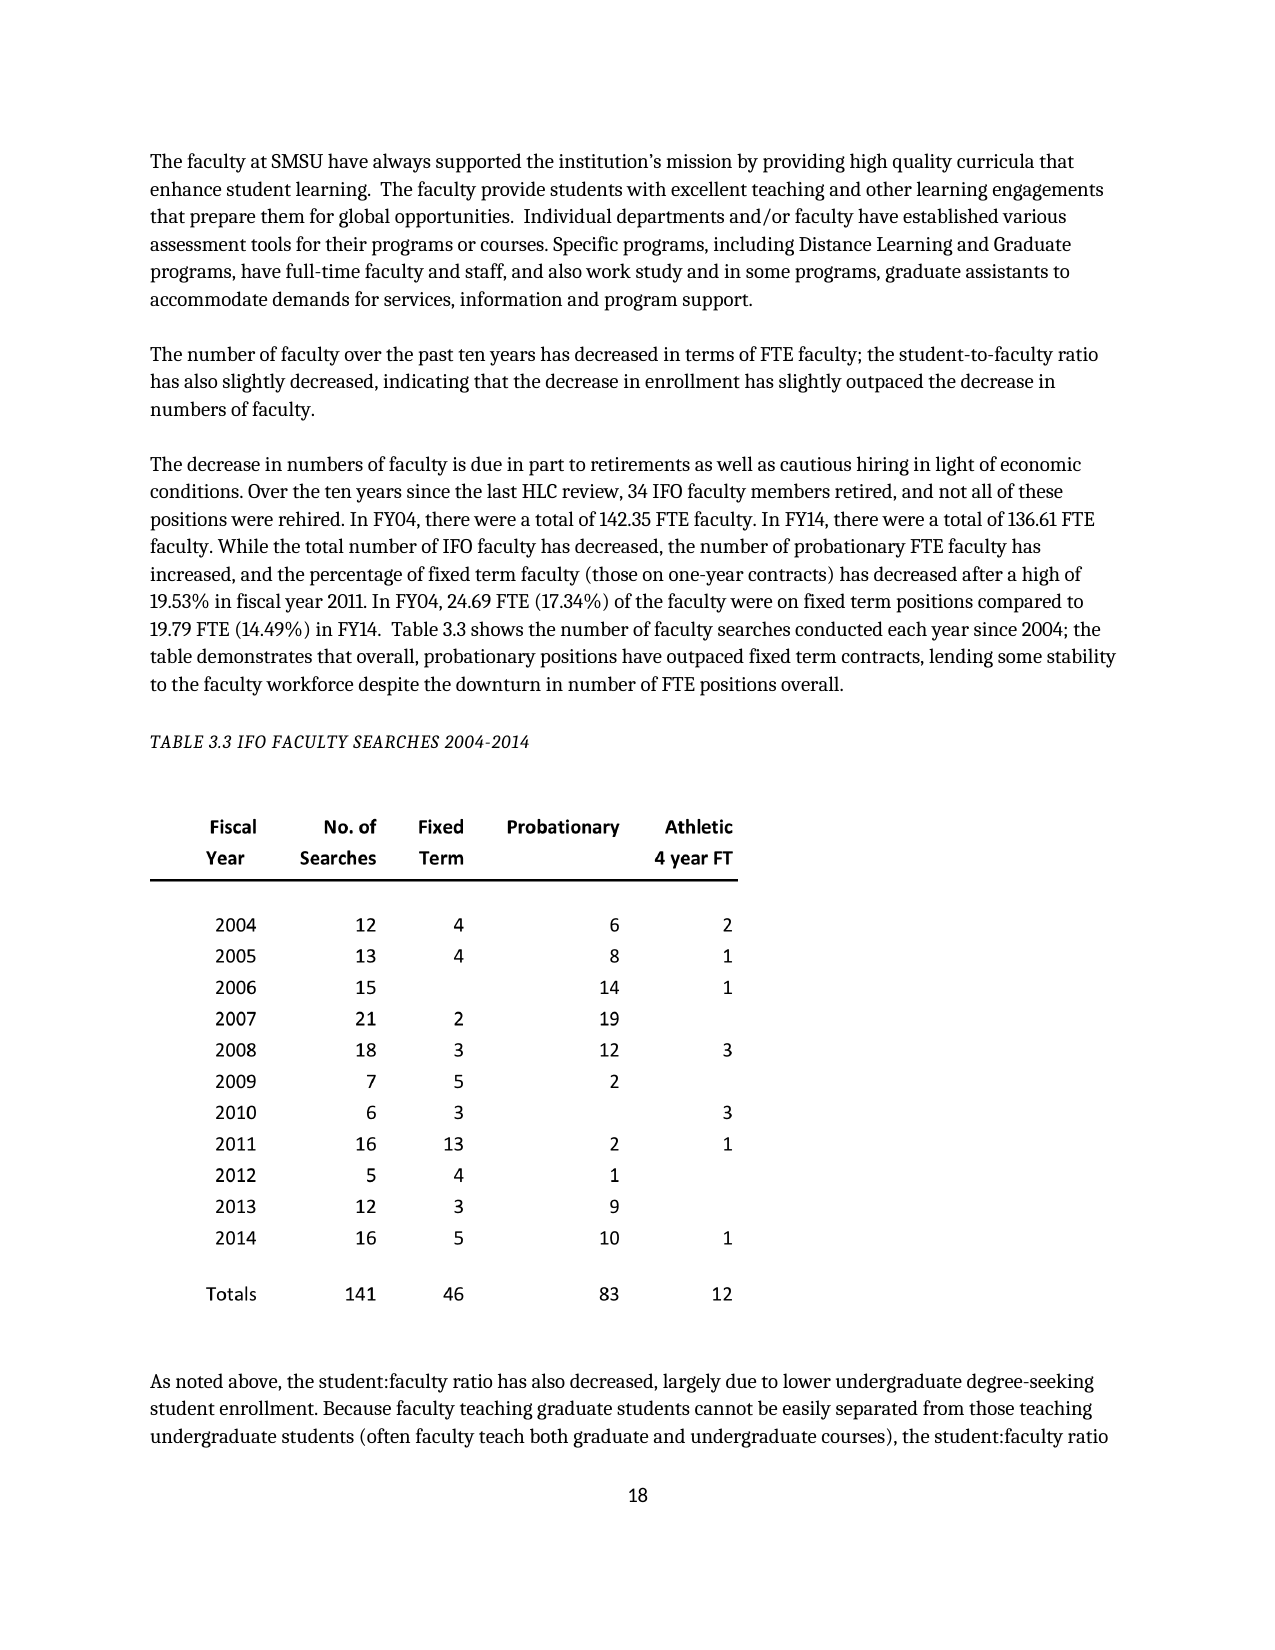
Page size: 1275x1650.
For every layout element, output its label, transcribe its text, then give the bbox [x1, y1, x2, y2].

picture [150, 783, 1065, 1338]
subtitle table 3.3 IFO Faculty Searches 2004-2014 [150, 731, 1125, 753]
text The faculty at SMSU have always supported the institution’s mission by providing high quality curricula that enhance student learning. The faculty provide students with excellent teaching and other learning engagements that prepare them for global opportunities. Individual departments and/or faculty have established various assessment tools for their programs or courses. Specific programs, including Distance Learning and Graduate programs, have full-time faculty and staff, and also work study and in some programs, graduate assistants to accommodate demands for services, information and program support. [150, 150, 1125, 311]
text The decrease in numbers of faculty is due in part to retirements as well as cautious hiring in light of economic conditions. Over the ten years since the last HLC review, 34 IFO faculty members retired, and not all of these positions were rehired. In FY04, there were a total of 142.35 FTE faculty. In FY14, there were a total of 136.61 FTE faculty. While the total number of IFO faculty has decreased, the number of probationary FTE faculty has increased, and the percentage of fixed term faculty (those on one-year contracts) has decreased after a high of 19.53% in fiscal year 2011. In FY04, 24.69 FTE (17.34%) of the faculty were on fixed term positions compared to 19.79 FTE (14.49%) in FY14. Table 3.3 shows the number of faculty searches conducted each year since 2004; the table demonstrates that overall, probationary positions have outpaced fixed term contracts, lending some stability to the faculty workforce despite the downturn in number of FTE positions overall. [150, 452, 1125, 696]
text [150, 1369, 1125, 1448]
text The number of faculty over the past ten years has decreased in terms of FTE faculty; the student-to-faculty ratio has also slightly decreased, indicating that the decrease in enrollment has slightly outpaced the decrease in numbers of faculty. [150, 342, 1125, 421]
